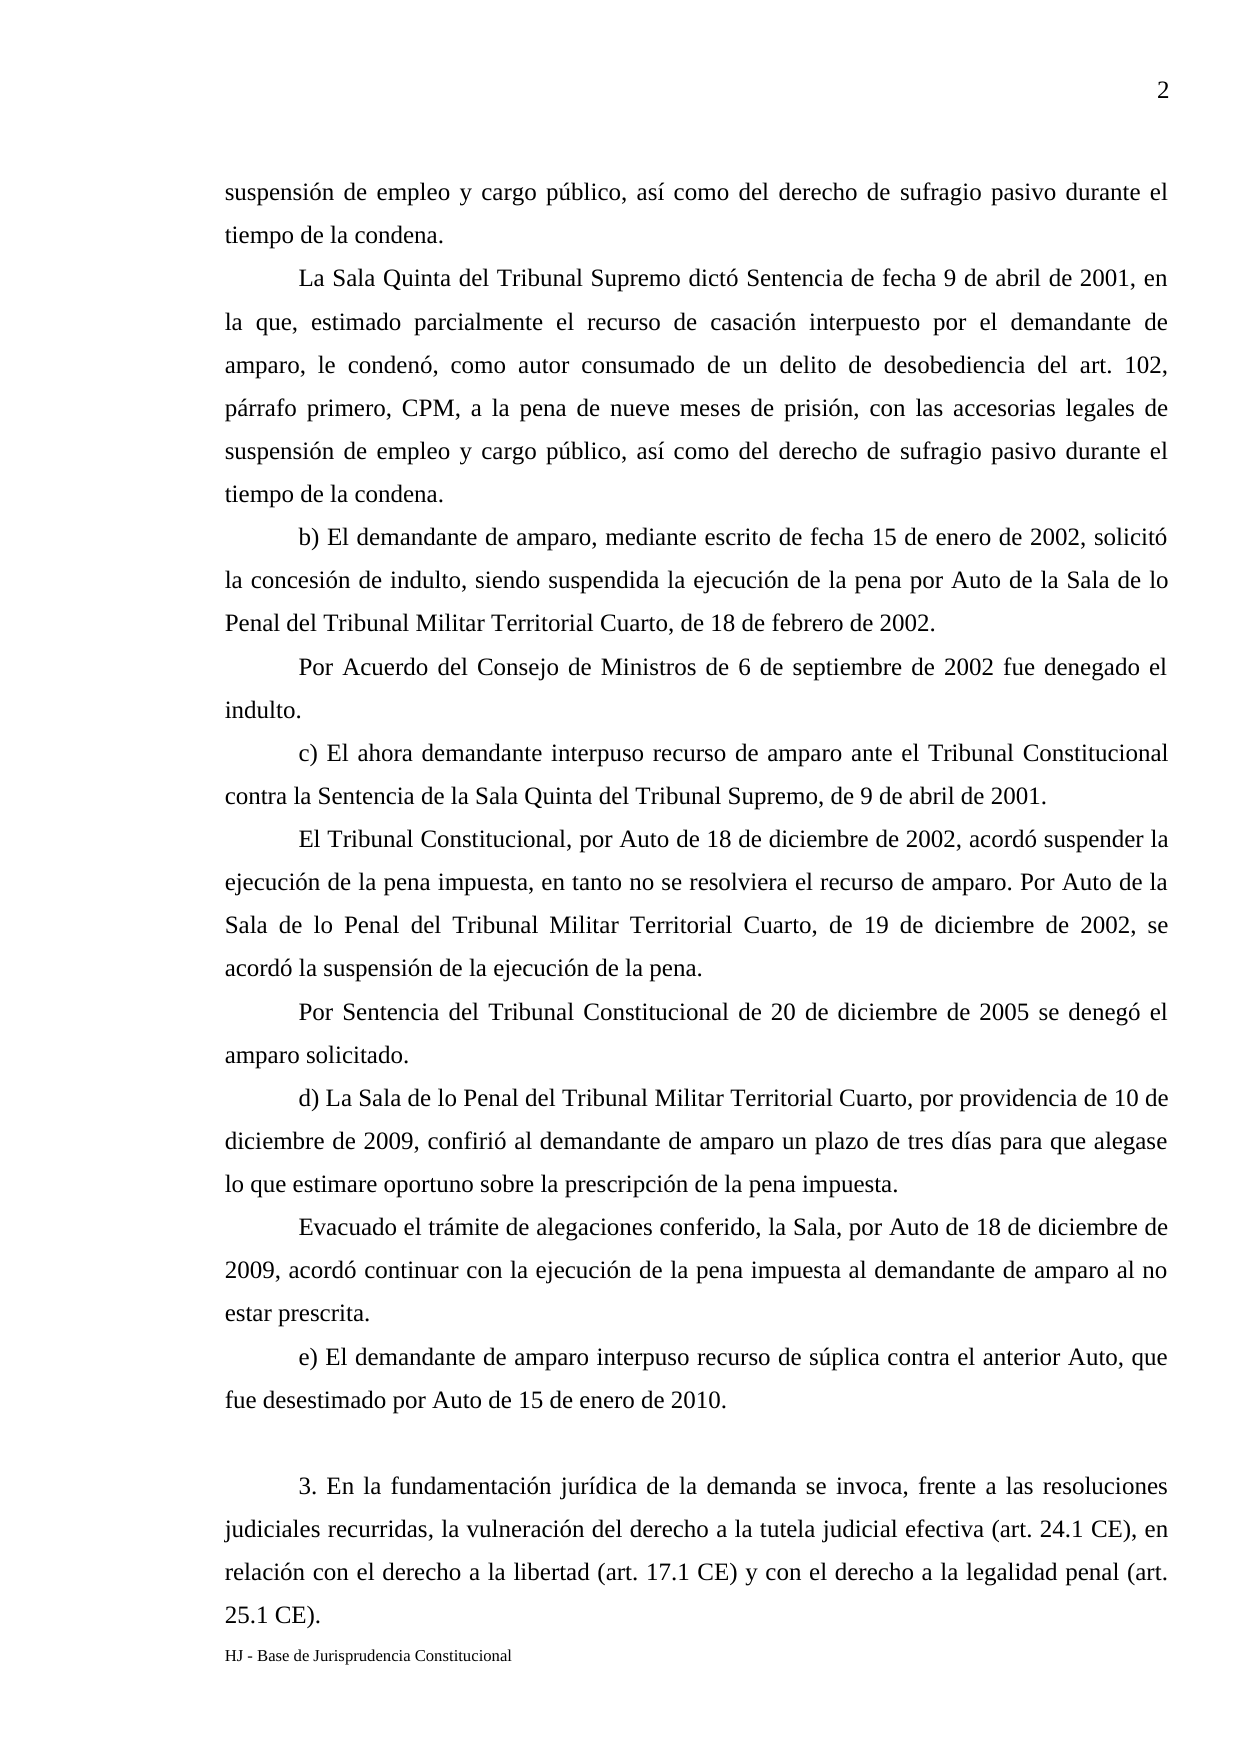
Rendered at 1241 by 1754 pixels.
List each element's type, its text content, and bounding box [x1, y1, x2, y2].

text b) El demandante de amparo, mediante escrito de fecha 15 de enero de 2002, solicitó la concesión de indulto, siendo suspendida la ejecución de la pena por Auto de la Sala de lo Penal del Tribunal Militar Territorial Cuarto, de 18 de febrero de 2002. [224, 522, 1169, 637]
text El Tribunal Constitucional, por Auto de 18 de diciembre de 2002, acordó suspender la ejecución de la pena impuesta, en tanto no se resolviera el recurso de amparo. Por Auto de la Sala de lo Penal del Tribunal Militar Territorial Cuarto, de 19 de diciembre de 2002, se acordó la suspensión de la ejecución de la pena. [224, 824, 1169, 982]
text e) El demandante de amparo interpuso recurso de súplica contra el anterior Auto, que fue desestimado por Auto de 15 de enero de 2010. [224, 1342, 1169, 1413]
text La Sala Quinta del Tribunal Supremo dictó Sentencia de fecha 9 de abril de 2001, en la que, estimado parcialmente el recurso de casación interpuesto por el demandante de amparo, le condenó, como autor consumado de un delito de desobediencia del art. 102, párrafo primero, CPM, a la pena de nueve meses de prisión, con las accesorias legales de suspensión de empleo y cargo público, así como del derecho de sufragio pasivo durante el tiempo de la condena. [224, 263, 1169, 508]
text Por Sentencia del Tribunal Constitucional de 20 de diciembre de 2005 se denegó el amparo solicitado. [224, 997, 1169, 1068]
text 3. En la fundamentación jurídica de la demanda se invoca, frente a las resoluciones judiciales recurridas, la vulneración del derecho a la tutela judicial efectiva (art. 24.1 CE), en relación con el derecho a la libertad (art. 17.1 CE) y con el derecho a la legalidad penal (art. 25.1 CE). [224, 1471, 1169, 1629]
text c) El ahora demandante interpuso recurso de amparo ante el Tribunal Constitucional contra la Sentencia de la Sala Quinta del Tribunal Supremo, de 9 de abril de 2001. [224, 738, 1169, 810]
text Por Acuerdo del Consejo de Ministros de 6 de septiembre de 2002 fue denegado el indulto. [224, 652, 1169, 723]
text d) La Sala de lo Penal del Tribunal Militar Territorial Cuarto, por providencia de 10 de diciembre de 2009, confirió al demandante de amparo un plazo de tres días para que alegase lo que estimare oportuno sobre la prescripción de la pena impuesta. [224, 1083, 1169, 1198]
text Evacuado el trámite de alegaciones conferido, la Sala, por Auto de 18 de diciembre de 2009, acordó continuar con la ejecución de la pena impuesta al demandante de amparo al no estar prescrita. [224, 1212, 1169, 1327]
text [224, 177, 1169, 249]
